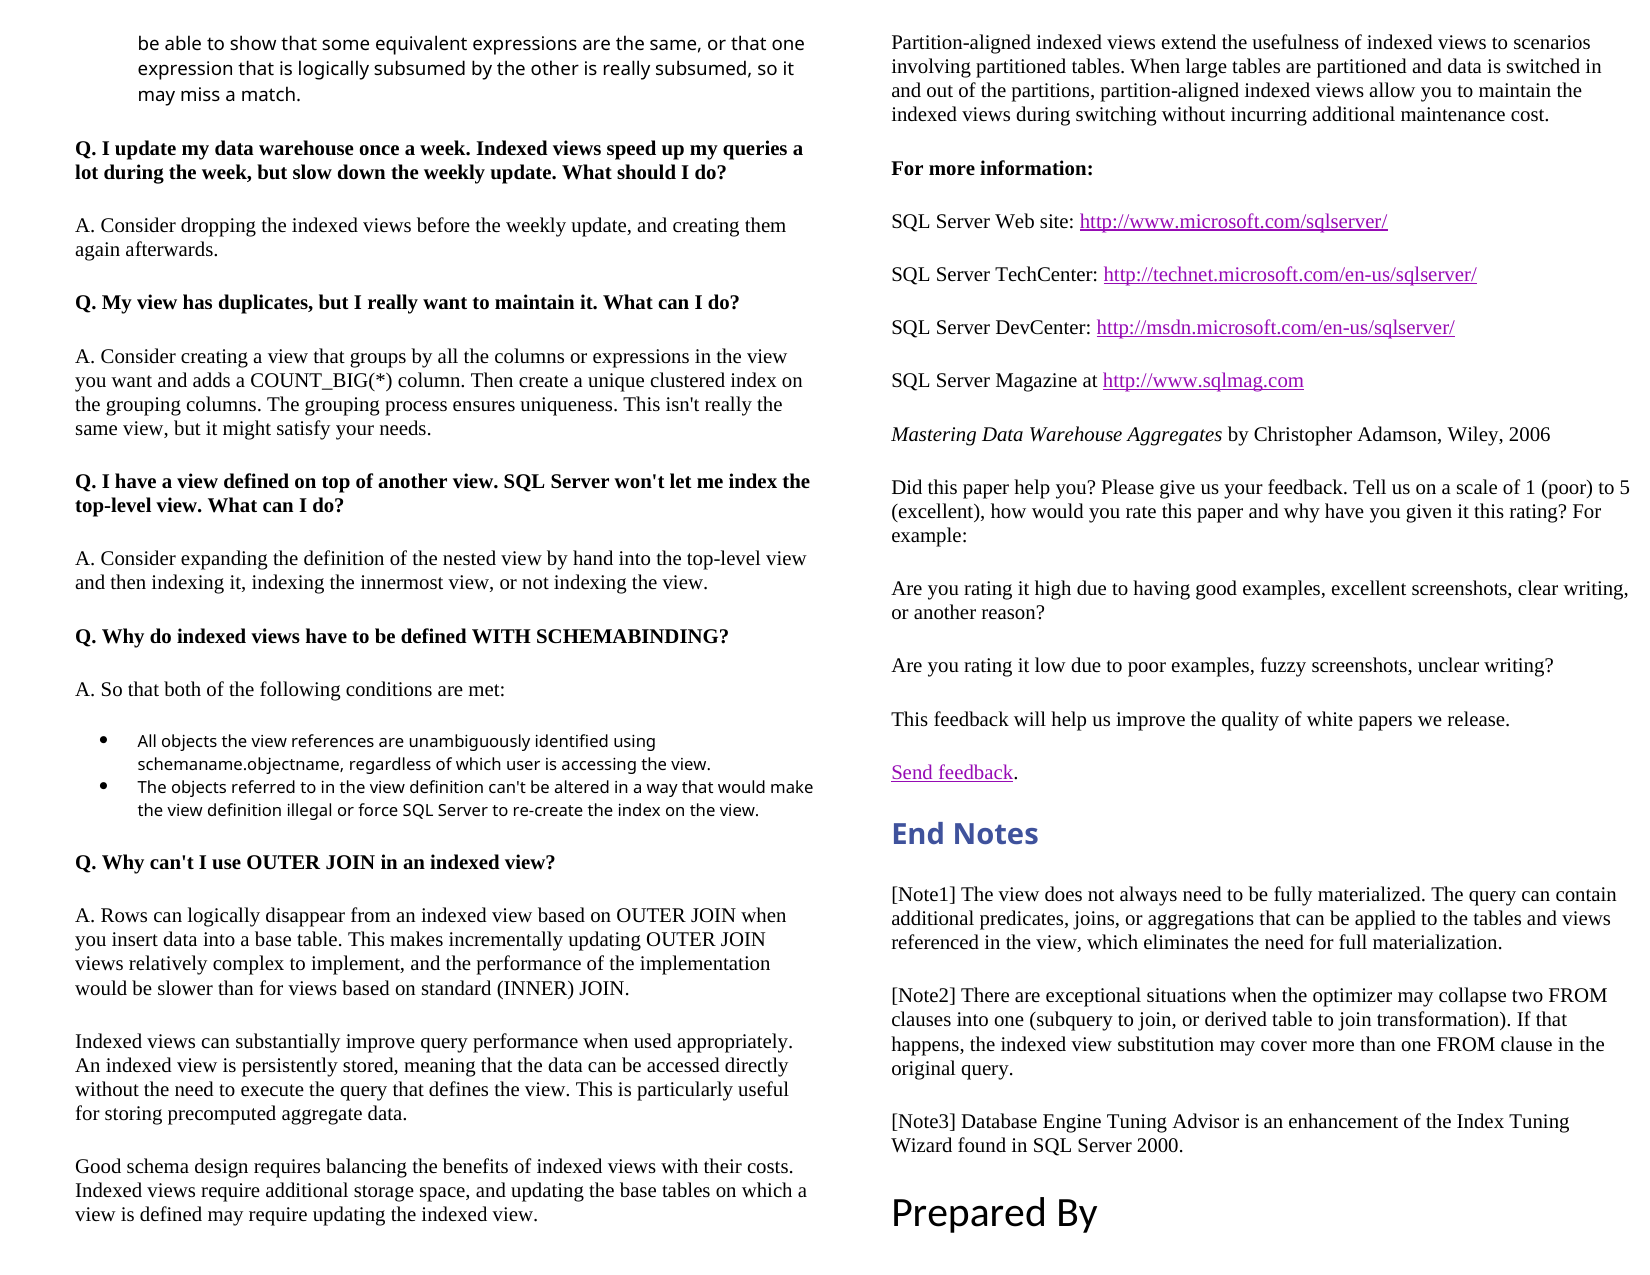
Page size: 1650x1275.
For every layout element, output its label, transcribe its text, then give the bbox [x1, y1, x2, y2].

text A. Consider expanding the definition of the nested view by hand into the top-level view and then indexing it, indexing the innermost view, or not indexing the view. [75, 546, 816, 594]
text This feedback will help us improve the quality of white papers we release. [891, 707, 1632, 731]
text A. So that both of the following conditions are met: [75, 677, 816, 701]
text Did this paper help you? Please give us your feedback. Tell us on a scale of 1 (poor) to 5 (excellent), how would you rate this paper and why have you given it this rating? For example: [891, 475, 1632, 547]
text For more information: [891, 155, 1632, 179]
text Mastering Data Warehouse Aggregates by Christopher Adamson, Wiley, 2006 [891, 422, 1632, 446]
text A. Consider dropping the indexed views before the weekly update, and creating them again afterwards. [75, 213, 816, 261]
text Q. My view has duplicates, but I really want to maintain it. What can I do? [75, 290, 816, 314]
text Q. I have a view defined on top of another view. SQL Server won't let me index the top-level view. What can I do? [75, 469, 816, 517]
text [Note2] There are exceptional situations when the optimizer may collapse two FROM clauses into one (subquery to join, or derived table to join transformation). If that happens, the indexed view substitution may cover more than one FROM clause in the original query. [891, 983, 1632, 1079]
text [Note3] Database Engine Tuning Advisor is an enhancement of the Index Tuning Wizard found in SQL Server 2000. [891, 1109, 1632, 1157]
text Are you rating it high due to having good examples, excellent screenshots, clear writing, or another reason? [891, 576, 1632, 624]
text Q. I update my data warehouse once a week. Indexed views speed up my queries a lot during the week, but slow down the weekly update. What should I do? [75, 136, 816, 184]
text SQL Server DevCenter: http://msdn.microsoft.com/en-us/sqlserver/ [891, 315, 1632, 339]
text [Note1] The view does not always need to be fully materialized. The query can contain additional predicates, joins, or aggregations that can be applied to the tables and views referenced in the view, which eliminates the need for full materialization. [891, 882, 1632, 954]
text A. Consider creating a view that groups by all the columns or expressions in the view you want and adds a COUNT_BIG(*) column. Then create a unique clustered index on the grouping columns. The grouping process ensures uniqueness. This isn't really the same view, but it might satisfy your needs. [75, 343, 816, 440]
text Q. Why do indexed views have to be defined WITH SCHEMABINDING? [75, 623, 816, 648]
text End Notes [891, 813, 1632, 853]
text Partition-aligned indexed views extend the usefulness of indexed views to scenarios involving partitioned tables. When large tables are partitioned and data is switched in and out of the partitions, partition-aligned indexed views allow you to maintain the indexed views during switching without incurring additional maintenance cost. [891, 30, 1632, 126]
text SQL Server Magazine at http://www.sqlmag.com [891, 368, 1632, 392]
text Send feedback. [891, 760, 1632, 784]
text Prepared By [891, 1186, 1632, 1237]
text Good schema design requires balancing the benefits of indexed views with their costs. Indexed views require additional storage space, and updating the base tables on which a view is defined may require updating the indexed view. [75, 1154, 816, 1226]
text Q. Why can't I use OUTER JOIN in an indexed view? [75, 850, 816, 874]
text SQL Server TechCenter: http://technet.microsoft.com/en-us/sqlserver/ [891, 262, 1632, 286]
text Indexed views can substantially improve query performance when used appropriately. An indexed view is persistently stored, meaning that the data can be accessed directly without the need to execute the query that defines the view. This is particularly useful for storing precomputed aggregate data. [75, 1029, 816, 1125]
text Are you rating it low due to poor examples, fuzzy screenshots, unclear writing? [891, 653, 1632, 677]
list The objects referred to in the view definition can't be altered in a way that would make the view definition illegal or force SQL Server to re-create the index on the view. [100, 775, 816, 821]
text A. Rows can logically disappear from an indexed view based on OUTER JOIN when you insert data into a base table. This makes incrementally updating OUTER JOIN views relatively complex to implement, and the performance of the implementation would be slower than for views based on standard (INNER) JOIN. [75, 903, 816, 999]
list All objects the view references are unambiguously identified using schemaname.objectname, regardless of which user is accessing the view. [100, 730, 816, 775]
text SQL Server Web site: http://www.microsoft.com/sqlserver/ [891, 209, 1632, 233]
